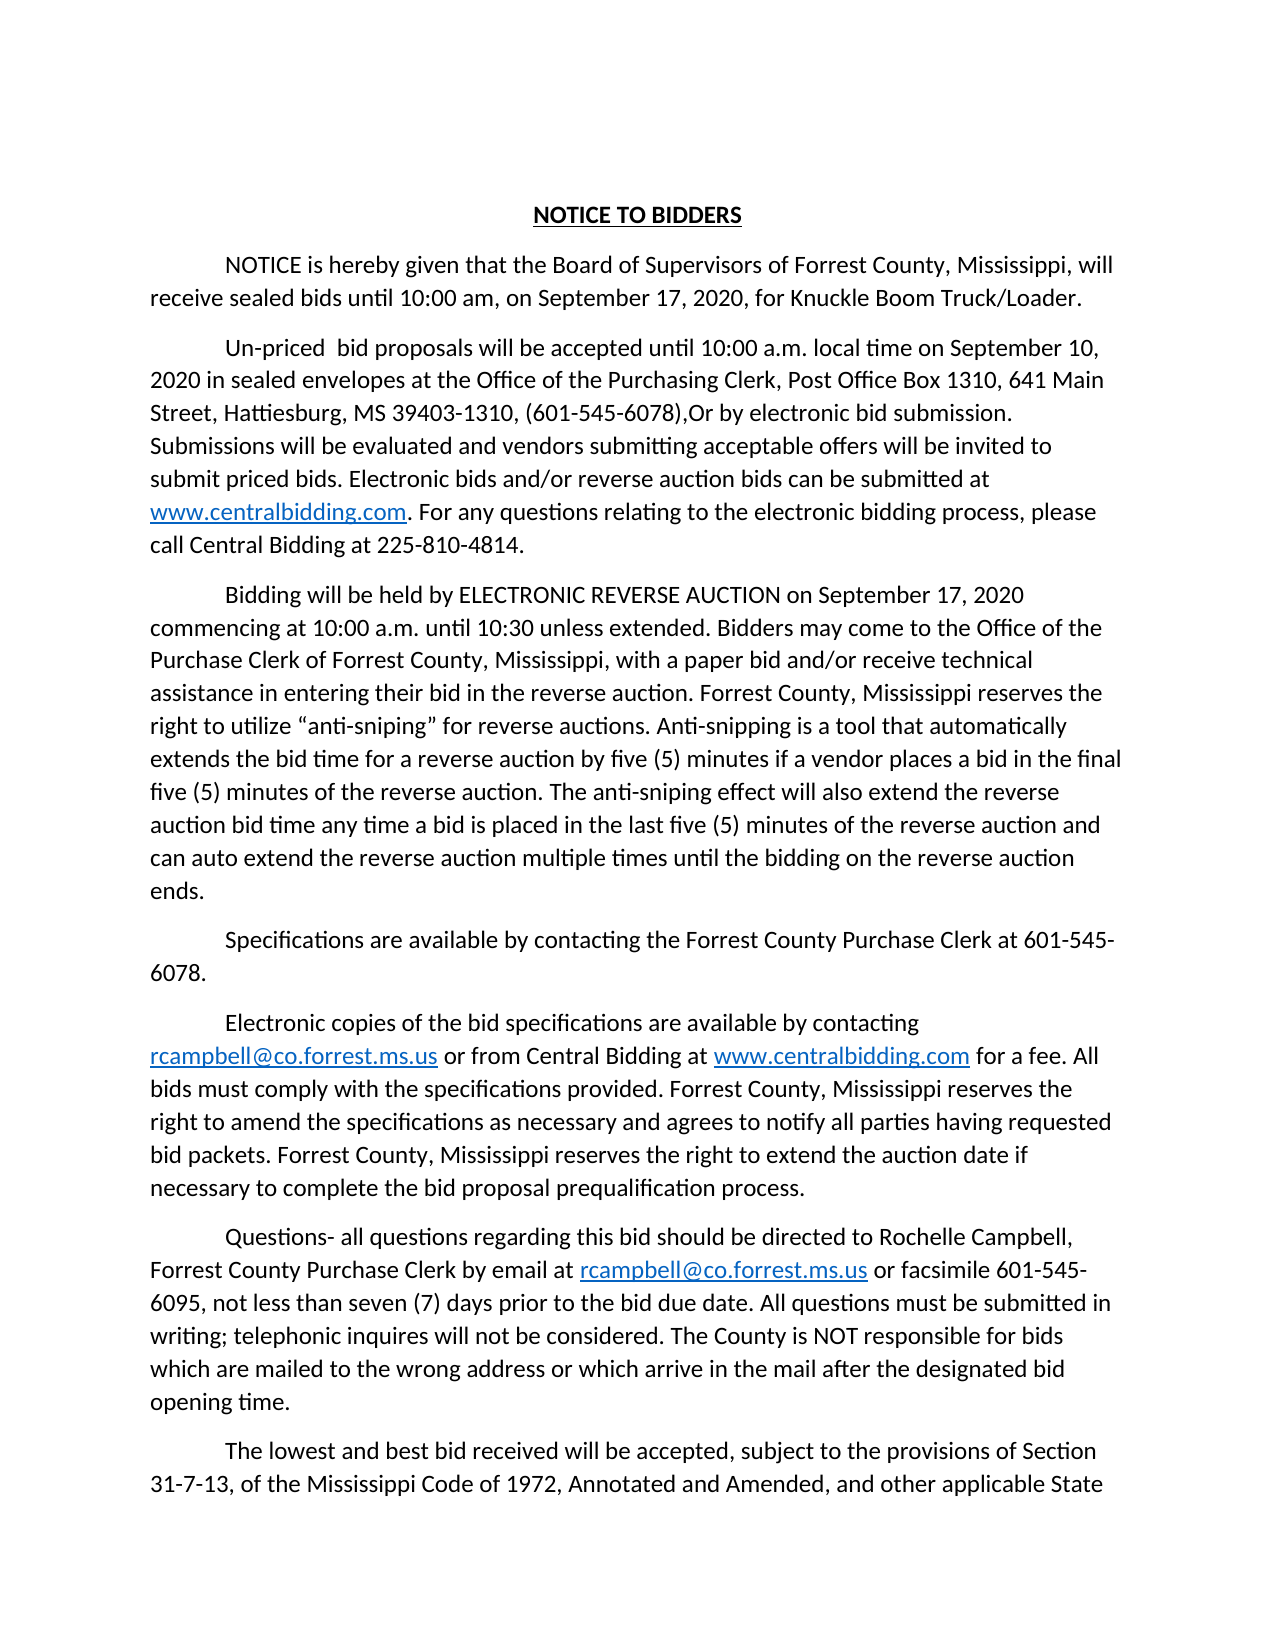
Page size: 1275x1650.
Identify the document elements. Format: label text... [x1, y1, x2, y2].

text Specifications are available by contacting the Forrest County Purchase Clerk at 601-545-6078. [150, 924, 1125, 988]
text NOTICE TO BIDDERS [150, 199, 1125, 230]
text Electronic copies of the bid specifications are available by contacting rcampbell@co.forrest.ms.us or from Central Bidding at www.centralbidding.com for a fee. All bids must comply with the specifications provided. Forrest County, Mississippi reserves the right to amend the specifications as necessary and agrees to notify all parties having requested bid packets. Forrest County, Mississippi reserves the right to extend the auction date if necessary to complete the bid proposal prequalification process. [150, 1007, 1125, 1202]
text NOTICE is hereby given that the Board of Supervisors of Forrest County, Mississippi, will receive sealed bids until 10:00 am, on September 17, 2020, for Knuckle Boom Truck/Loader. [150, 249, 1125, 313]
text Bidding will be held by ELECTRONIC REVERSE AUCTION on September 17, 2020 commencing at 10:00 a.m. until 10:30 unless extended. Bidders may come to the Office of the Purchase Clerk of Forrest County, Mississippi, with a paper bid and/or receive technical assistance in entering their bid in the reverse auction. Forrest County, Mississippi reserves the right to utilize “anti-sniping” for reverse auctions. Anti-snipping is a tool that automatically extends the bid time for a reverse auction by five (5) minutes if a vendor places a bid in the final five (5) minutes of the reverse auction. The anti-sniping effect will also extend the reverse auction bid time any time a bid is placed in the last five (5) minutes of the reverse auction and can auto extend the reverse auction multiple times until the bidding on the reverse auction ends. [150, 579, 1125, 906]
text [150, 1435, 1125, 1499]
text Un-priced bid proposals will be accepted until 10:00 a.m. local time on September 10, 2020 in sealed envelopes at the Office of the Purchasing Clerk, Post Office Box 1310, 641 Main Street, Hattiesburg, MS 39403-1310, (601-545-6078),Or by electronic bid submission. Submissions will be evaluated and vendors submitting acceptable offers will be invited to submit priced bids. Electronic bids and/or reverse auction bids can be submitted at www.centralbidding.com. For any questions relating to the electronic bidding process, please call Central Bidding at 225-810-4814. [150, 332, 1125, 560]
text Questions- all questions regarding this bid should be directed to Rochelle Campbell, Forrest County Purchase Clerk by email at rcampbell@co.forrest.ms.us or facsimile 601-545-6095, not less than seven (7) days prior to the bid due date. All questions must be submitted in writing; telephonic inquires will not be considered. The County is NOT responsible for bids which are mailed to the wrong address or which arrive in the mail after the designated bid opening time. [150, 1221, 1125, 1416]
